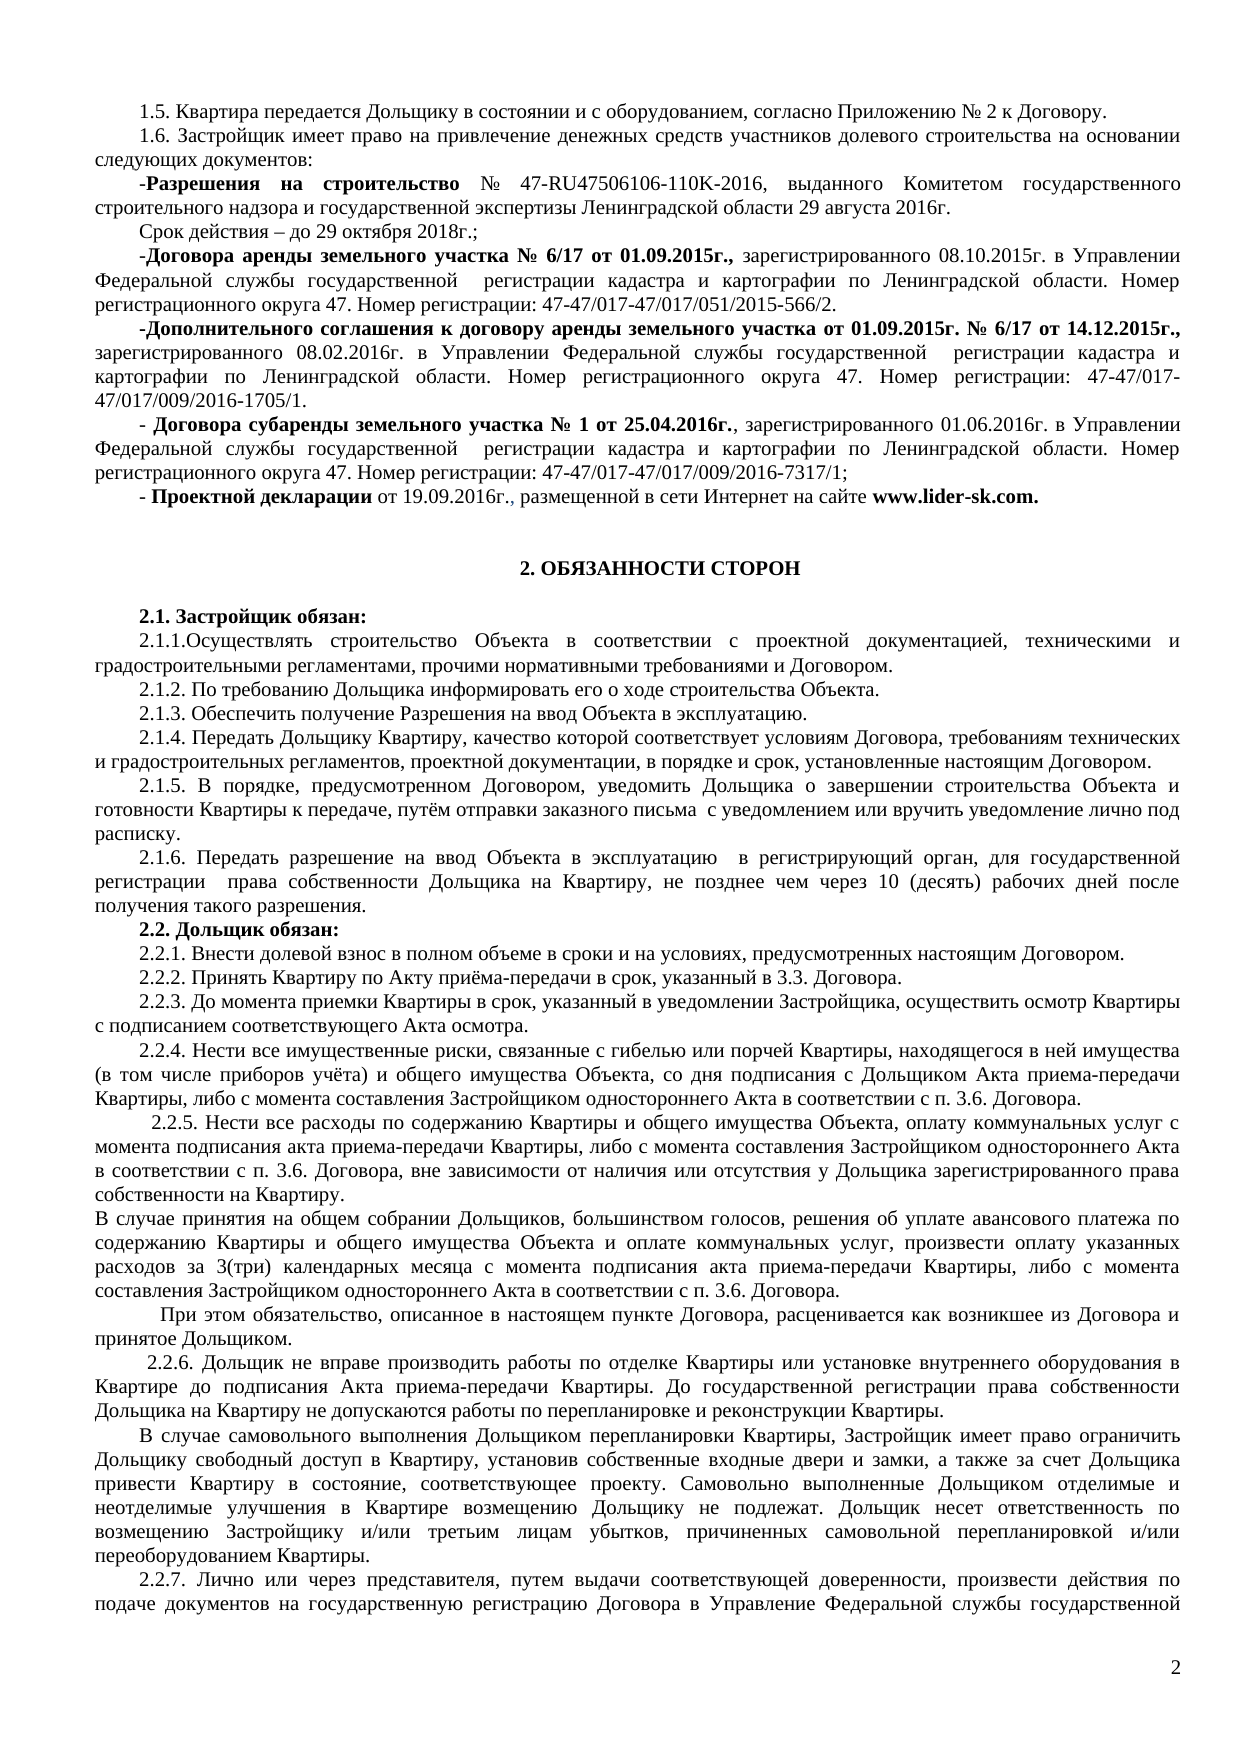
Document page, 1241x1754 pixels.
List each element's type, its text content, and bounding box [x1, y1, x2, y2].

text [94, 1567, 1181, 1615]
text 2.2.1. Внести долевой взнос в полном объеме в сроки и на условиях, предусмотренных настоящим Договором. [94, 941, 1181, 965]
text 1.5. Квартира передается Дольщику в состоянии и с оборудованием, согласно Приложению № 2 к Договору. [94, 99, 1181, 123]
text 2.1.3. Обеспечить получение Разрешения на ввод Объекта в эксплуатацию. [94, 701, 1181, 725]
text -Дополнительного соглашения к договору аренды земельного участка от 01.09.2015г. № 6/17 от 14.12.2015г., зарегистрированного 08.02.2016г. в Управлении Федеральной службы государственной регистрации кадастра и картографии по Ленинградской области. Номер регистрационного округа 47. Номер регистрации: 47-47/017-47/017/009/2016-1705/1. [94, 316, 1181, 412]
text 2.2.4. Нести все имущественные риски, связанные с гибелью или порчей Квартиры, находящегося в ней имущества (в том числе приборов учёта) и общего имущества Объекта, со дня подписания с Дольщиком Акта приема-передачи Квартиры, либо с момента составления Застройщиком одностороннего Акта в соответствии с п. 3.6. Договора. [94, 1037, 1181, 1110]
text 2. ОБЯЗАННОСТИ СТОРОН [94, 556, 1181, 580]
text 2.2.2. Принять Квартиру по Акту приёма-передачи в срок, указанный в 3.3. Договора. [94, 965, 1181, 989]
text -Договора аренды земельного участка № 6/17 от 01.09.2015г., зарегистрированного 08.10.2015г. в Управлении Федеральной службы государственной регистрации кадастра и картографии по Ленинградской области. Номер регистрационного округа 47. Номер регистрации: 47-47/017-47/017/051/2015-566/2. [94, 243, 1181, 316]
text При этом обязательство, описанное в настоящем пункте Договора, расценивается как возникшее из Договора и принятое Дольщиком. [94, 1302, 1181, 1350]
text 2.1.1.Осуществлять строительство Объекта в соответствии с проектной документацией, техническими и градостроительными регламентами, прочими нормативными требованиями и Договором. [94, 628, 1181, 677]
text -Разрешения на строительство № 47-RU47506106-110K-2016, выданного Комитетом государственного строительного надзора и государственной экспертизы Ленинградской области 29 августа 2016г. [94, 171, 1181, 219]
text 2.1.4. Передать Дольщику Квартиру, качество которой соответствует условиям Договора, требованиям технических и градостроительных регламентов, проектной документации, в порядке и срок, установленные настоящим Договором. [94, 725, 1181, 773]
text В случае принятия на общем собрании Дольщиков, большинством голосов, решения об уплате авансового платежа по содержанию Квартиры и общего имущества Объекта и оплате коммунальных услуг, произвести оплату указанных расходов за 3(три) календарных месяца с момента подписания акта приема-передачи Квартиры, либо с момента составления Застройщиком одностороннего Акта в соответствии с п. 3.6. Договора. [94, 1206, 1181, 1302]
text - Проектной декларации от 19.09.2016г., размещенной в сети Интернет на сайте www.lider-sk.com. [94, 484, 1181, 508]
text - Договора субаренды земельного участка № 1 от 25.04.2016г., зарегистрированного 01.06.2016г. в Управлении Федеральной службы государственной регистрации кадастра и картографии по Ленинградской области. Номер регистрационного округа 47. Номер регистрации: 47-47/017-47/017/009/2016-7317/1; [94, 412, 1181, 484]
text Срок действия – до 29 октября 2018г.; [94, 219, 1181, 243]
text 2.2.3. До момента приемки Квартиры в срок, указанный в уведомлении Застройщика, осуществить осмотр Квартиры с подписанием соответствующего Акта осмотра. [94, 989, 1181, 1037]
text В случае самовольного выполнения Дольщиком перепланировки Квартиры, Застройщик имеет право ограничить Дольщику свободный доступ в Квартиру, установив собственные входные двери и замки, а также за счет Дольщика привести Квартиру в состояние, соответствующее проекту. Самовольно выполненные Дольщиком отделимые и неотделимые улучшения в Квартире возмещению Дольщику не подлежат. Дольщик несет ответственность по возмещению Застройщику и/или третьим лицам убытков, причиненных самовольной перепланировкой и/или переоборудованием Квартиры. [94, 1422, 1181, 1567]
text 2.1.2. По требованию Дольщика информировать его о ходе строительства Объекта. [94, 677, 1181, 701]
text 1.6. Застройщик имеет право на привлечение денежных средств участников долевого строительства на основании следующих документов: [94, 123, 1181, 171]
text 2.2.6. Дольщик не вправе производить работы по отделке Квартиры или установке внутреннего оборудования в Квартире до подписания Акта приема-передачи Квартиры. До государственной регистрации права собственности Дольщика на Квартиру не допускаются работы по перепланировке и реконструкции Квартиры. [94, 1350, 1181, 1422]
text 2.1.6. Передать разрешение на ввод Объекта в эксплуатацию в регистрирующий орган, для государственной регистрации права собственности Дольщика на Квартиру, не позднее чем через 10 (десять) рабочих дней после получения такого разрешения. [94, 845, 1181, 917]
text 2.1.5. В порядке, предусмотренном Договором, уведомить Дольщика о завершении строительства Объекта и готовности Квартиры к передаче, путём отправки заказного письма с уведомлением или вручить уведомление лично под расписку. [94, 773, 1181, 845]
text 2.2.5. Нести все расходы по содержанию Квартиры и общего имущества Объекта, оплату коммунальных услуг с момента подписания акта приема-передачи Квартиры, либо с момента составления Застройщиком одностороннего Акта в соответствии с п. 3.6. Договора, вне зависимости от наличия или отсутствия у Дольщика зарегистрированного права собственности на Квартиру. [94, 1110, 1181, 1206]
text 2.1. Застройщик обязан: [94, 604, 1181, 628]
text 2.2. Дольщик обязан: [94, 917, 1181, 941]
